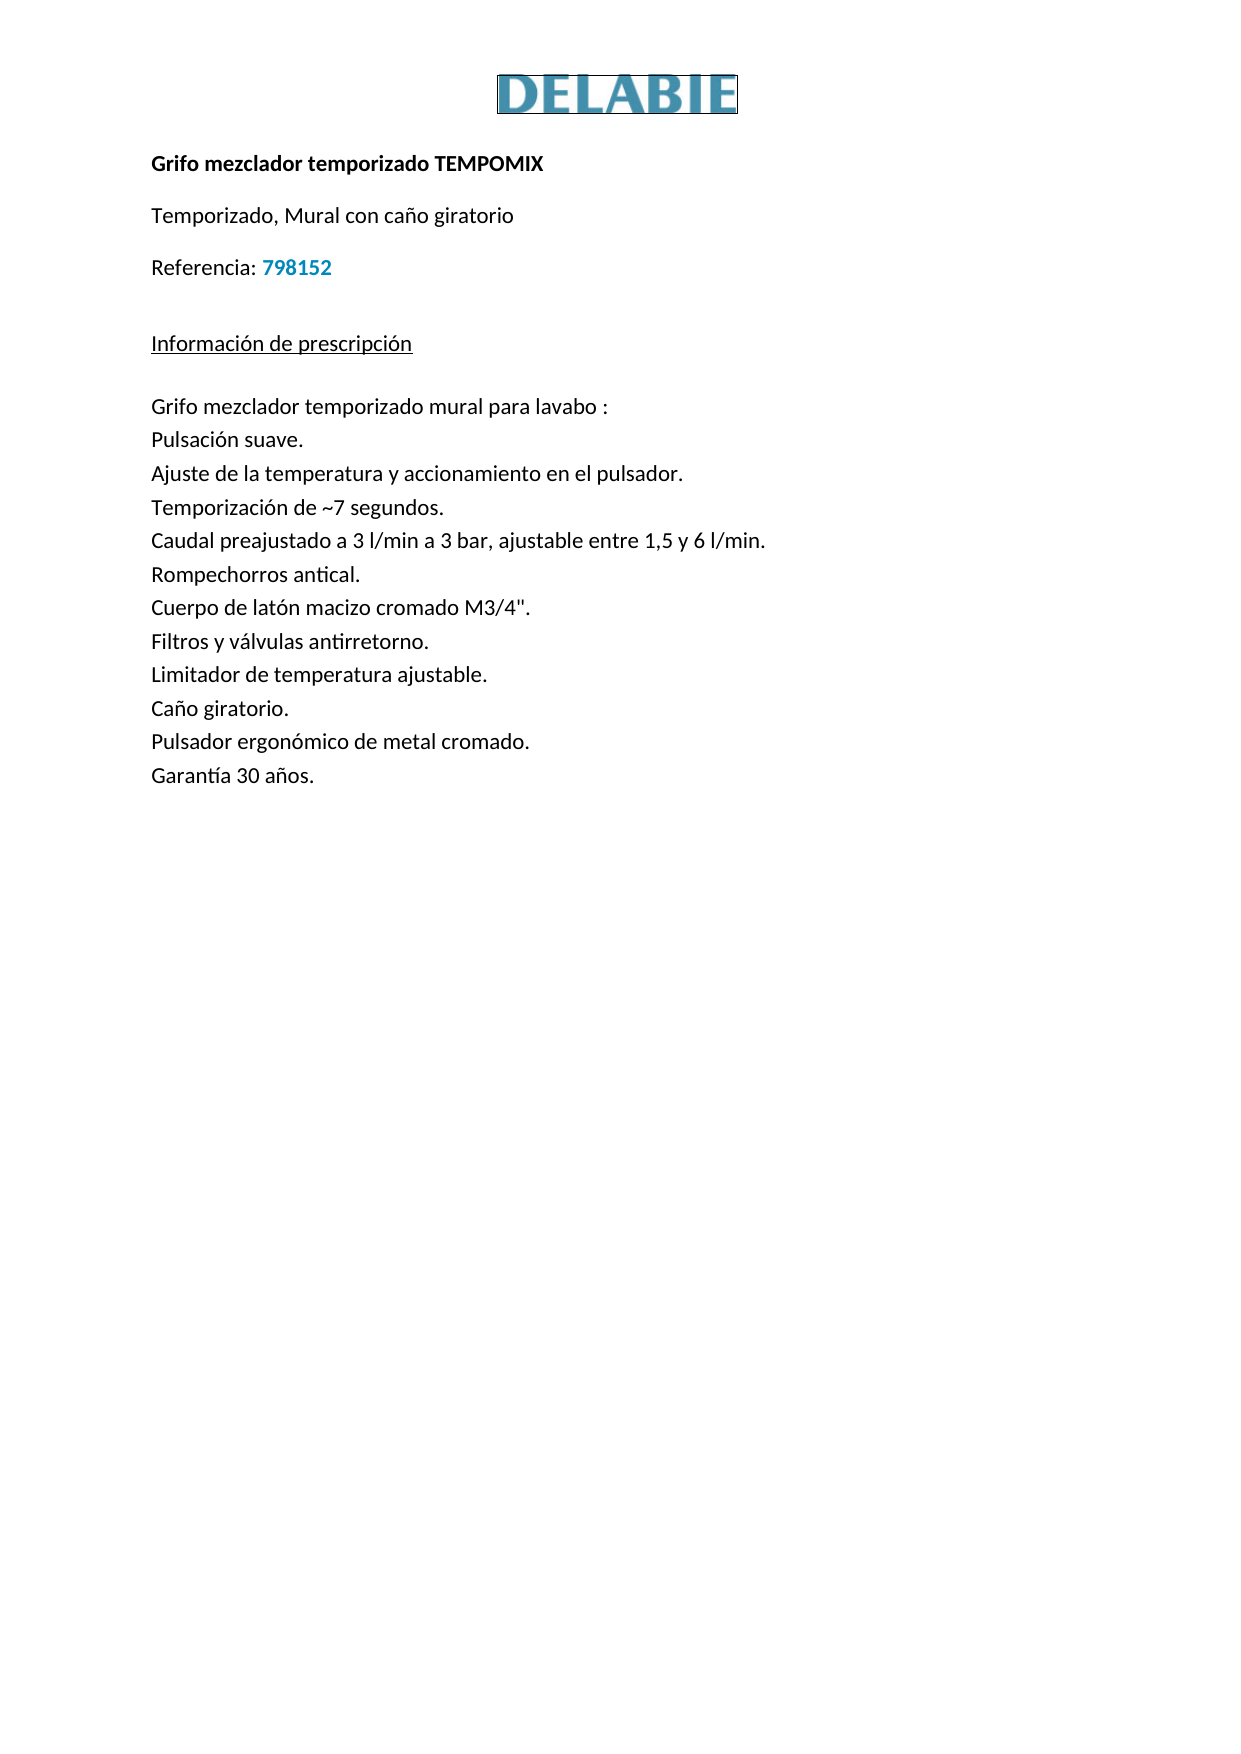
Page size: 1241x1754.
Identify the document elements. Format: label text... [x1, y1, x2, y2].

text Referencia: 798152 [151, 253, 1084, 281]
text Cuerpo de latón macizo cromado M3/4". [151, 593, 1084, 621]
text Temporización de ~7 segundos. [151, 493, 1084, 521]
text Rompechorros antical. [151, 560, 1084, 588]
text Caño giratorio. [151, 694, 1084, 722]
text Temporizado, Mural con caño giratorio [151, 201, 1084, 229]
text Filtros y válvulas antirretorno. [151, 627, 1084, 655]
text Pulsador ergonómico de metal cromado. [151, 727, 1084, 755]
picture [498, 76, 737, 113]
text Ajuste de la temperatura y accionamiento en el pulsador. [151, 459, 1084, 487]
text Grifo mezclador temporizado TEMPOMIX [151, 149, 1084, 177]
text Caudal preajustado a 3 l/min a 3 bar, ajustable entre 1,5 y 6 l/min. [151, 526, 1084, 554]
text Grifo mezclador temporizado mural para lavabo : [151, 392, 1084, 420]
text Limitador de temperatura ajustable. [151, 660, 1084, 688]
text Garantía 30 años. [151, 761, 1084, 789]
text Pulsación suave. [151, 426, 1084, 453]
text Información de prescripción [151, 329, 1084, 357]
